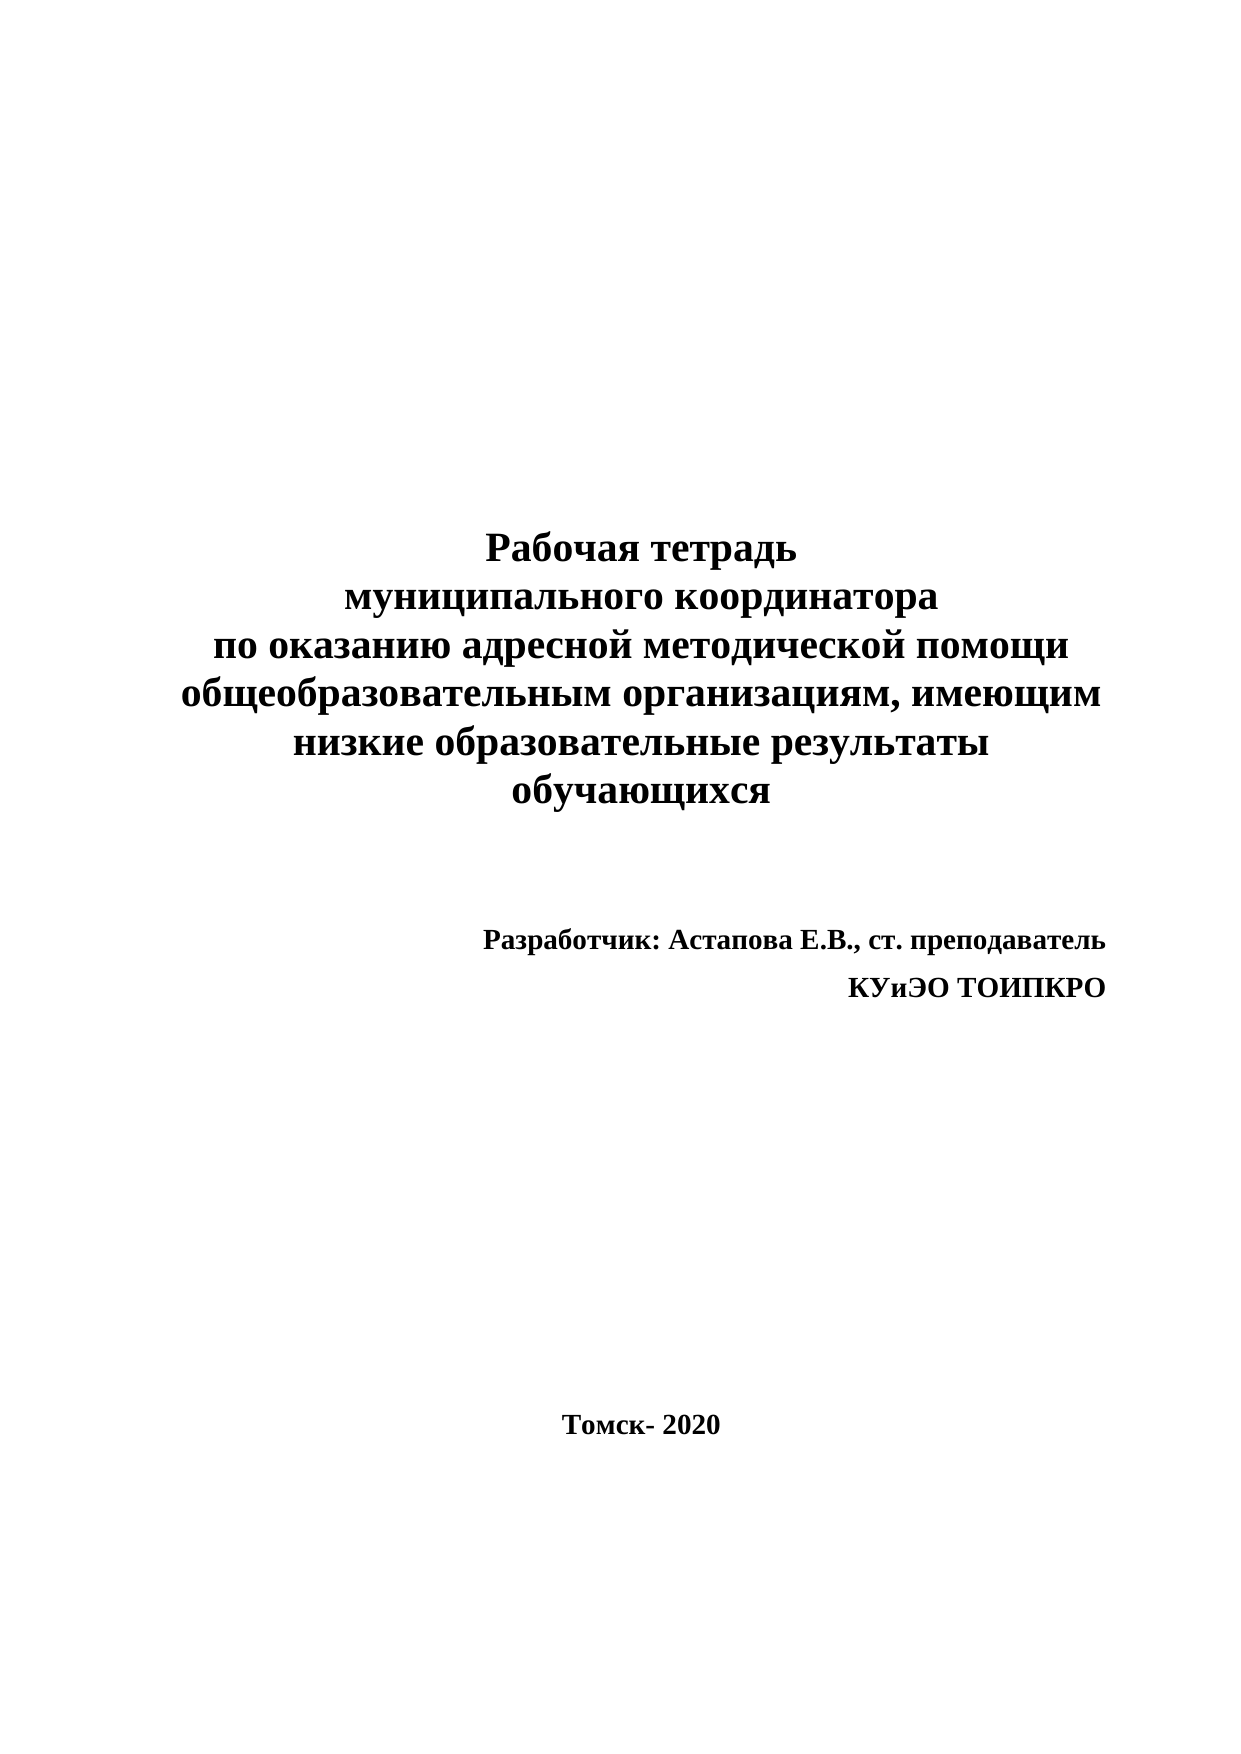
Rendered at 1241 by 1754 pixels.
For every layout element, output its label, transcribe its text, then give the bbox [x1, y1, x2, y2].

text муниципального координатора [176, 571, 1106, 619]
text Томск- 2020 [176, 1396, 1106, 1444]
text Разработчик: Астапова Е.В., ст. преподаватель [176, 911, 1106, 959]
text по оказанию адресной методической помощи общеобразовательным организациям, имеющим низкие образовательные результаты обучающихся [176, 619, 1106, 813]
text Рабочая тетрадь [176, 522, 1106, 571]
text КУиЭО ТОИПКРО [176, 959, 1106, 1008]
